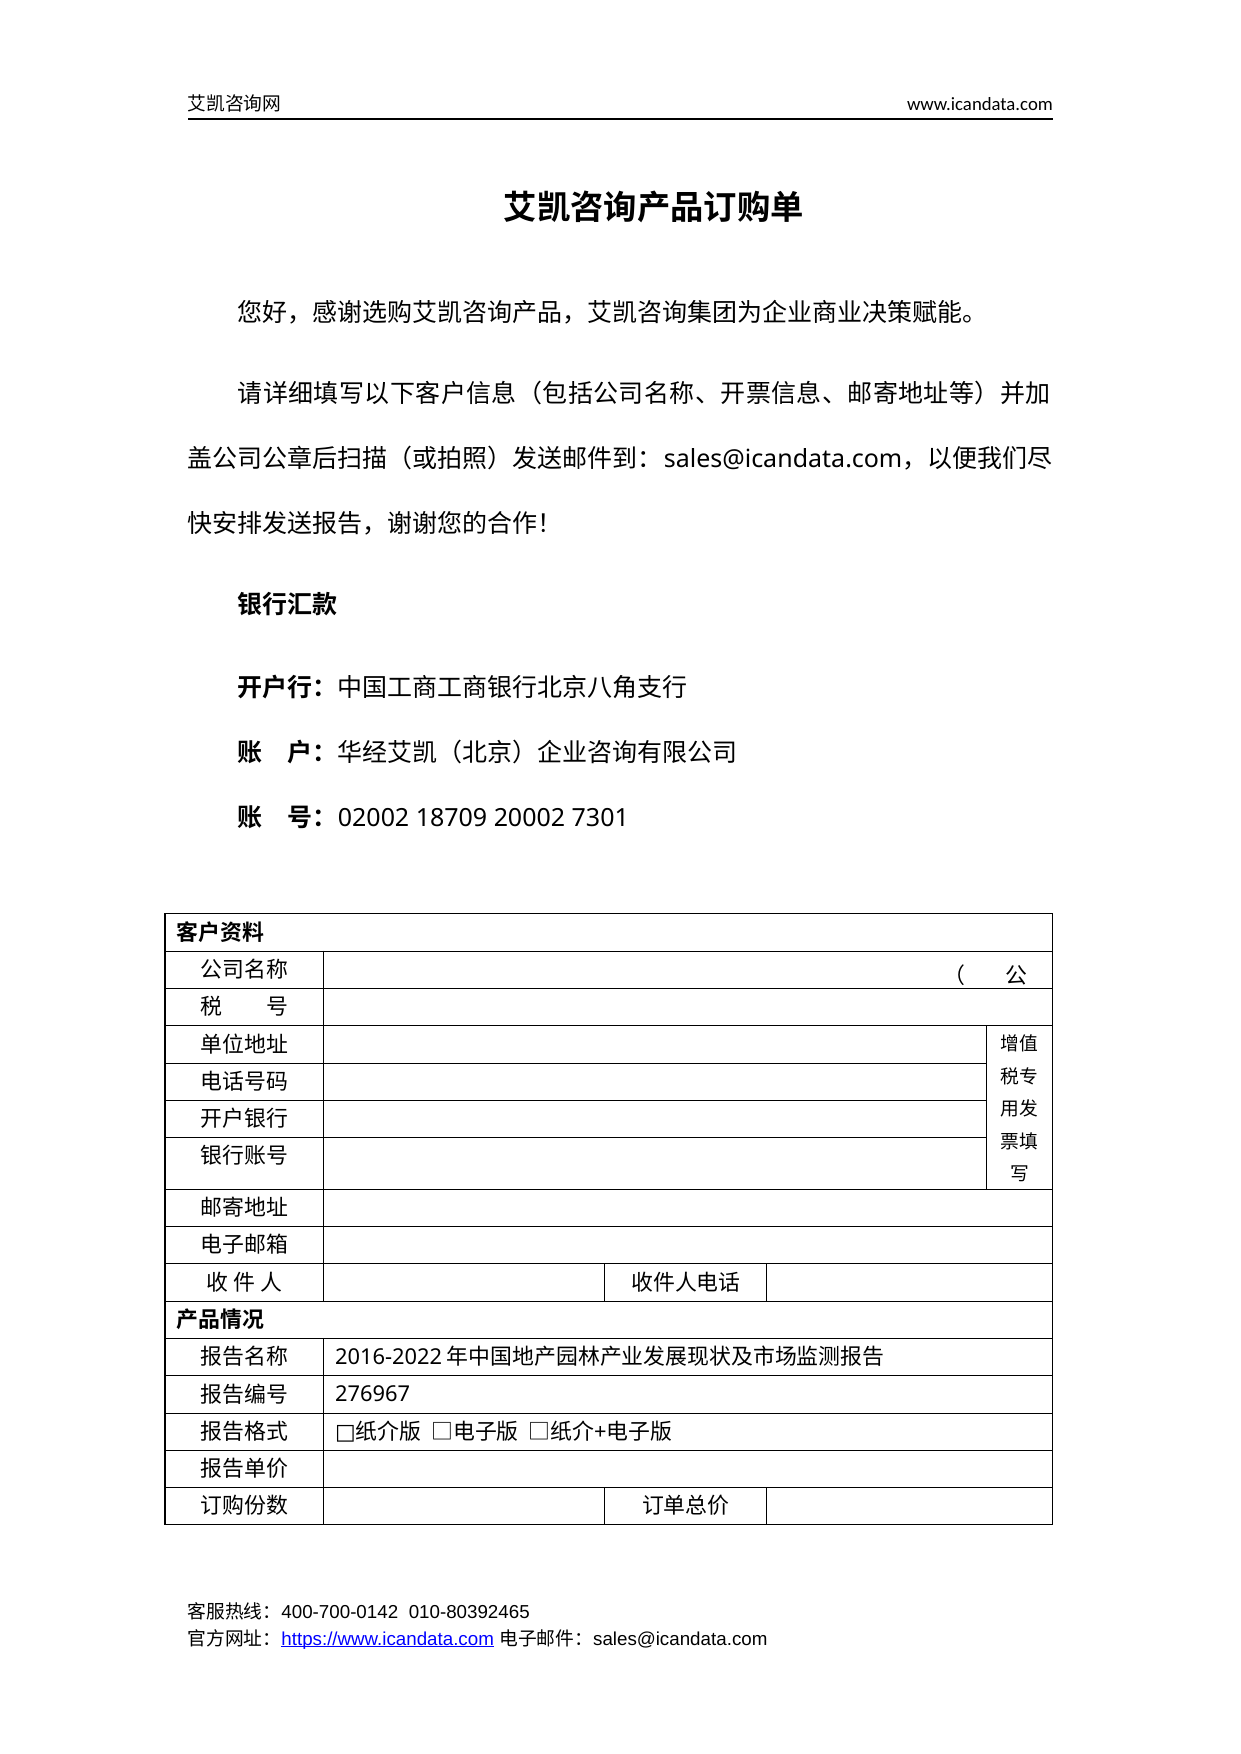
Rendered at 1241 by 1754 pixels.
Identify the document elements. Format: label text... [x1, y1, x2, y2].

text 账 号：02002 18709 20002 7301 [187, 783, 1053, 848]
table_cell 银行账号 [166, 1138, 323, 1189]
text 银行汇款 [187, 570, 1053, 635]
text 您好，感谢选购艾凯咨询产品，艾凯咨询集团为企业商业决策赋能。 [187, 278, 1053, 343]
table_cell 报告编号 [166, 1376, 323, 1412]
text 账 户：华经艾凯（北京）企业咨询有限公司 [187, 718, 1053, 783]
table_cell 订购份数 [166, 1488, 323, 1524]
table_cell 税 号 [166, 989, 323, 1025]
table_cell [324, 1451, 1052, 1487]
table_cell 单位地址 [166, 1026, 323, 1062]
table_cell 收 件 人 [166, 1264, 323, 1301]
table_cell 增值税专用发票填写 [987, 1026, 1052, 1189]
text 艾凯咨询产品订购单 [187, 172, 1053, 237]
table_cell 订单总价 [605, 1488, 766, 1524]
table_cell [324, 1488, 604, 1524]
table_cell [324, 1264, 604, 1301]
table_cell 电话号码 [166, 1064, 323, 1100]
table_cell 开户银行 [166, 1101, 323, 1137]
table_cell □纸介版 □电子版 □纸介+电子版 [324, 1414, 1052, 1450]
table_cell [767, 1264, 1052, 1301]
table_cell 报告名称 [166, 1339, 323, 1375]
table_cell 报告单价 [166, 1451, 323, 1487]
table_cell 2016-2022年中国地产园林产业发展现状及市场监测报告 [324, 1339, 1052, 1375]
table_cell 电子邮箱 [166, 1227, 323, 1263]
table_cell 报告格式 [166, 1414, 323, 1450]
table_cell [324, 989, 1052, 1025]
table_cell [767, 1488, 1052, 1524]
table_cell 276967 [324, 1376, 1052, 1412]
table_cell [324, 1064, 986, 1100]
table_cell 收件人电话 [605, 1264, 766, 1301]
text 开户行：中国工商工商银行北京八角支行 [187, 653, 1053, 718]
text 请详细填写以下客户信息（包括公司名称、开票信息、邮寄地址等）并加盖公司公章后扫描（或拍照）发送邮件到：sales@icandata.com，以便我们尽快安排发送报告，谢谢您的合作！ [187, 359, 1053, 554]
table_cell 公司名称 [166, 952, 323, 988]
table_cell [324, 1101, 986, 1137]
table_cell [324, 952, 1052, 988]
table_cell [324, 1227, 1052, 1263]
table_header 客户资料 [166, 914, 1052, 951]
table_cell 产品情况 [166, 1302, 1052, 1338]
table_cell [324, 1190, 1052, 1226]
table_cell [324, 1026, 986, 1062]
table_cell [324, 1138, 986, 1189]
table_cell 邮寄地址 [166, 1190, 323, 1226]
